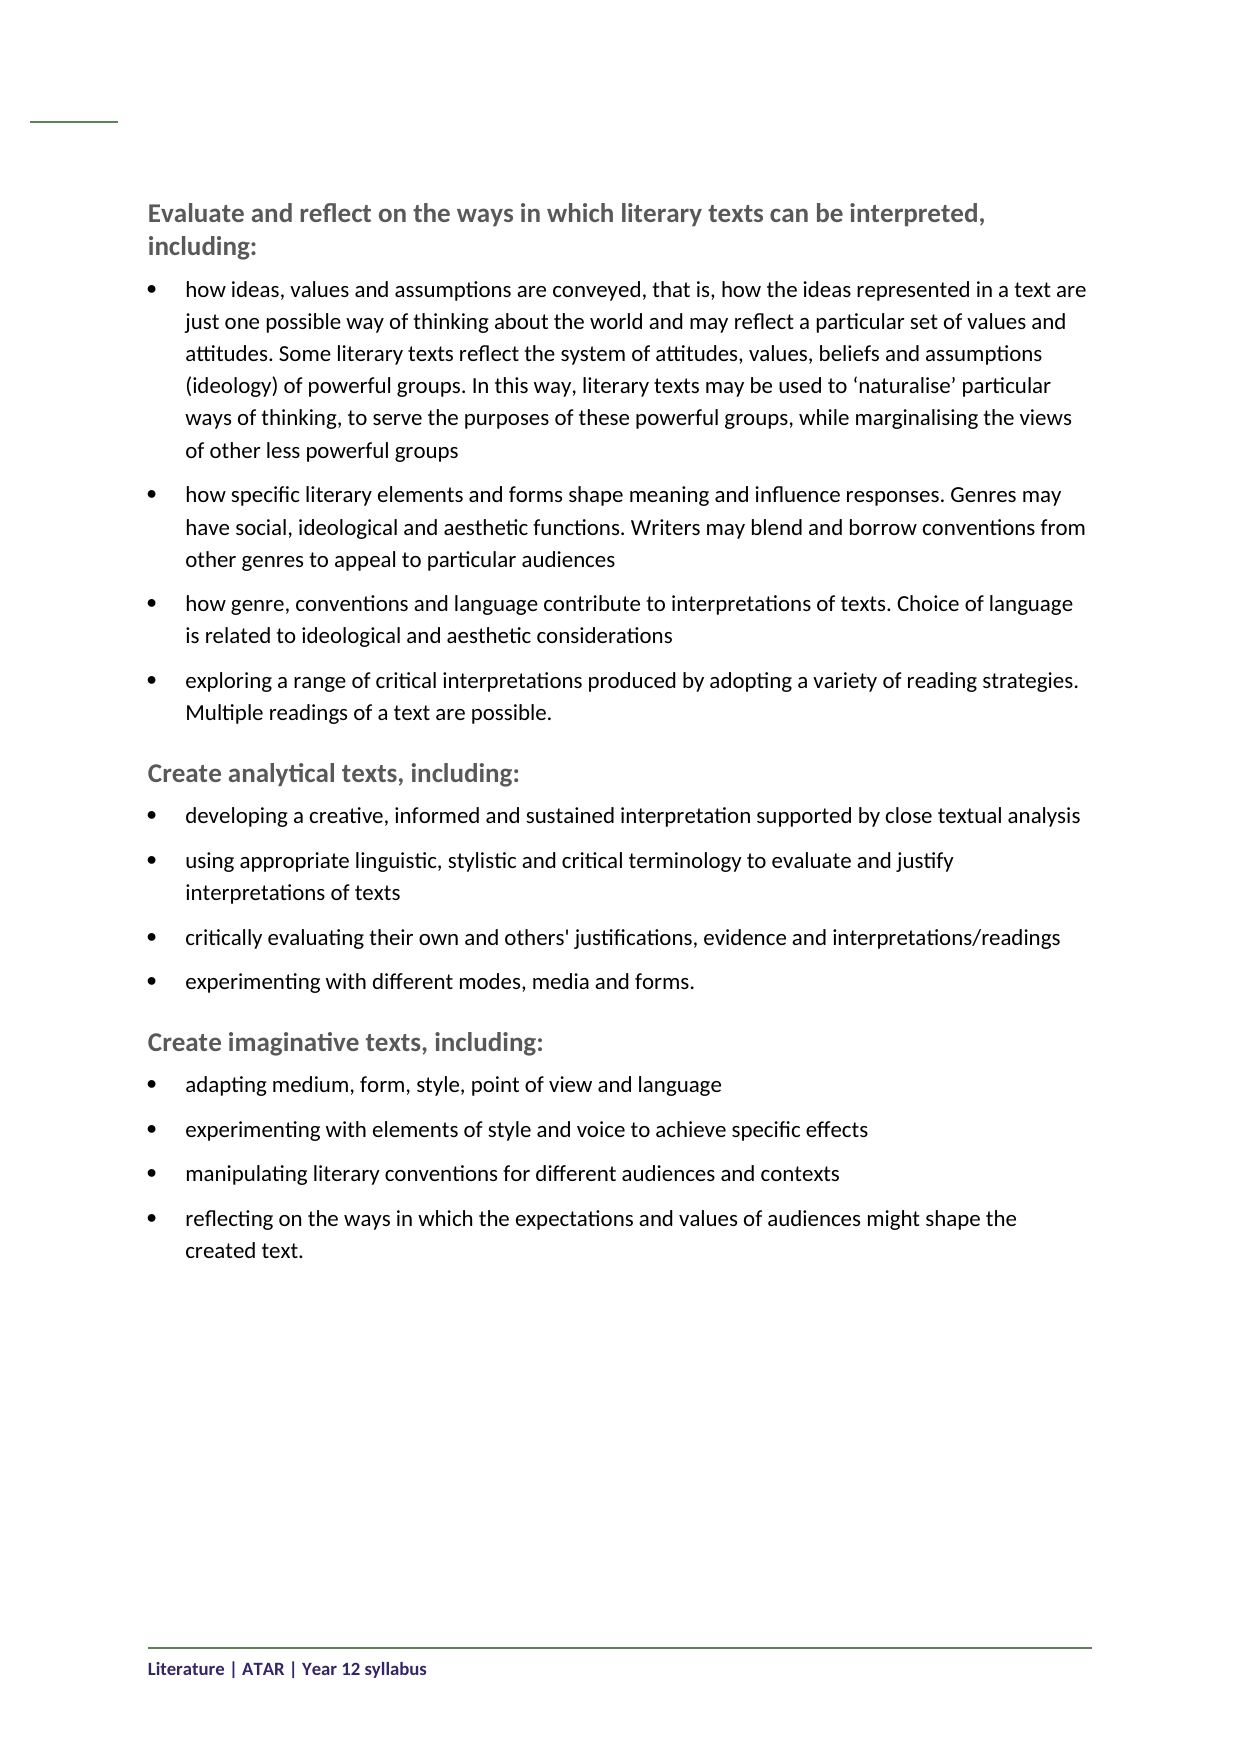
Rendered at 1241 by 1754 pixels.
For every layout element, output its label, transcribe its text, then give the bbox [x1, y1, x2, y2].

list reflecting on the ways in which the expectations and values of audiences might shape the created text. [148, 1204, 1092, 1264]
list using appropriate linguistic, stylistic and critical terminology to evaluate and justify interpretations of texts [148, 846, 1092, 906]
list how genre, conventions and language contribute to interpretations of texts. Choice of language is related to ideological and aesthetic considerations [148, 589, 1092, 650]
list developing a creative, informed and sustained interpretation supported by close textual analysis [148, 801, 1092, 829]
list critically evaluating their own and others' justifications, evidence and interpretations/readings [148, 923, 1092, 951]
text Create analytical texts, including: [148, 756, 1092, 789]
list manipulating literary conventions for different audiences and contexts [148, 1159, 1092, 1188]
text Create imaginative texts, including: [148, 1025, 1092, 1058]
list adapting medium, form, style, point of view and language [148, 1070, 1092, 1098]
list exploring a range of critical interpretations produced by adopting a variety of reading strategies. Multiple readings of a text are possible. [148, 666, 1092, 727]
list how specific literary elements and forms shape meaning and influence responses. Genres may have social, ideological and aesthetic functions. Writers may blend and borrow conventions from other genres to appeal to particular audiences [148, 480, 1092, 573]
text Evaluate and reflect on the ways in which literary texts can be interpreted, including: [148, 196, 1092, 262]
list how ideas, values and assumptions are conveyed, that is, how the ideas represented in a text are just one possible way of thinking about the world and may reflect a particular set of values and attitudes. Some literary texts reflect the system of attitudes, values, beliefs and assumptions (ideology) of powerful groups. In this way, literary texts may be used to ‘naturalise’ particular ways of thinking, to serve the purposes of these powerful groups, while marginalising the views of other less powerful groups [148, 275, 1092, 464]
list experimenting with elements of style and voice to achieve specific effects [148, 1115, 1092, 1143]
list experimenting with different modes, media and forms. [148, 967, 1092, 996]
